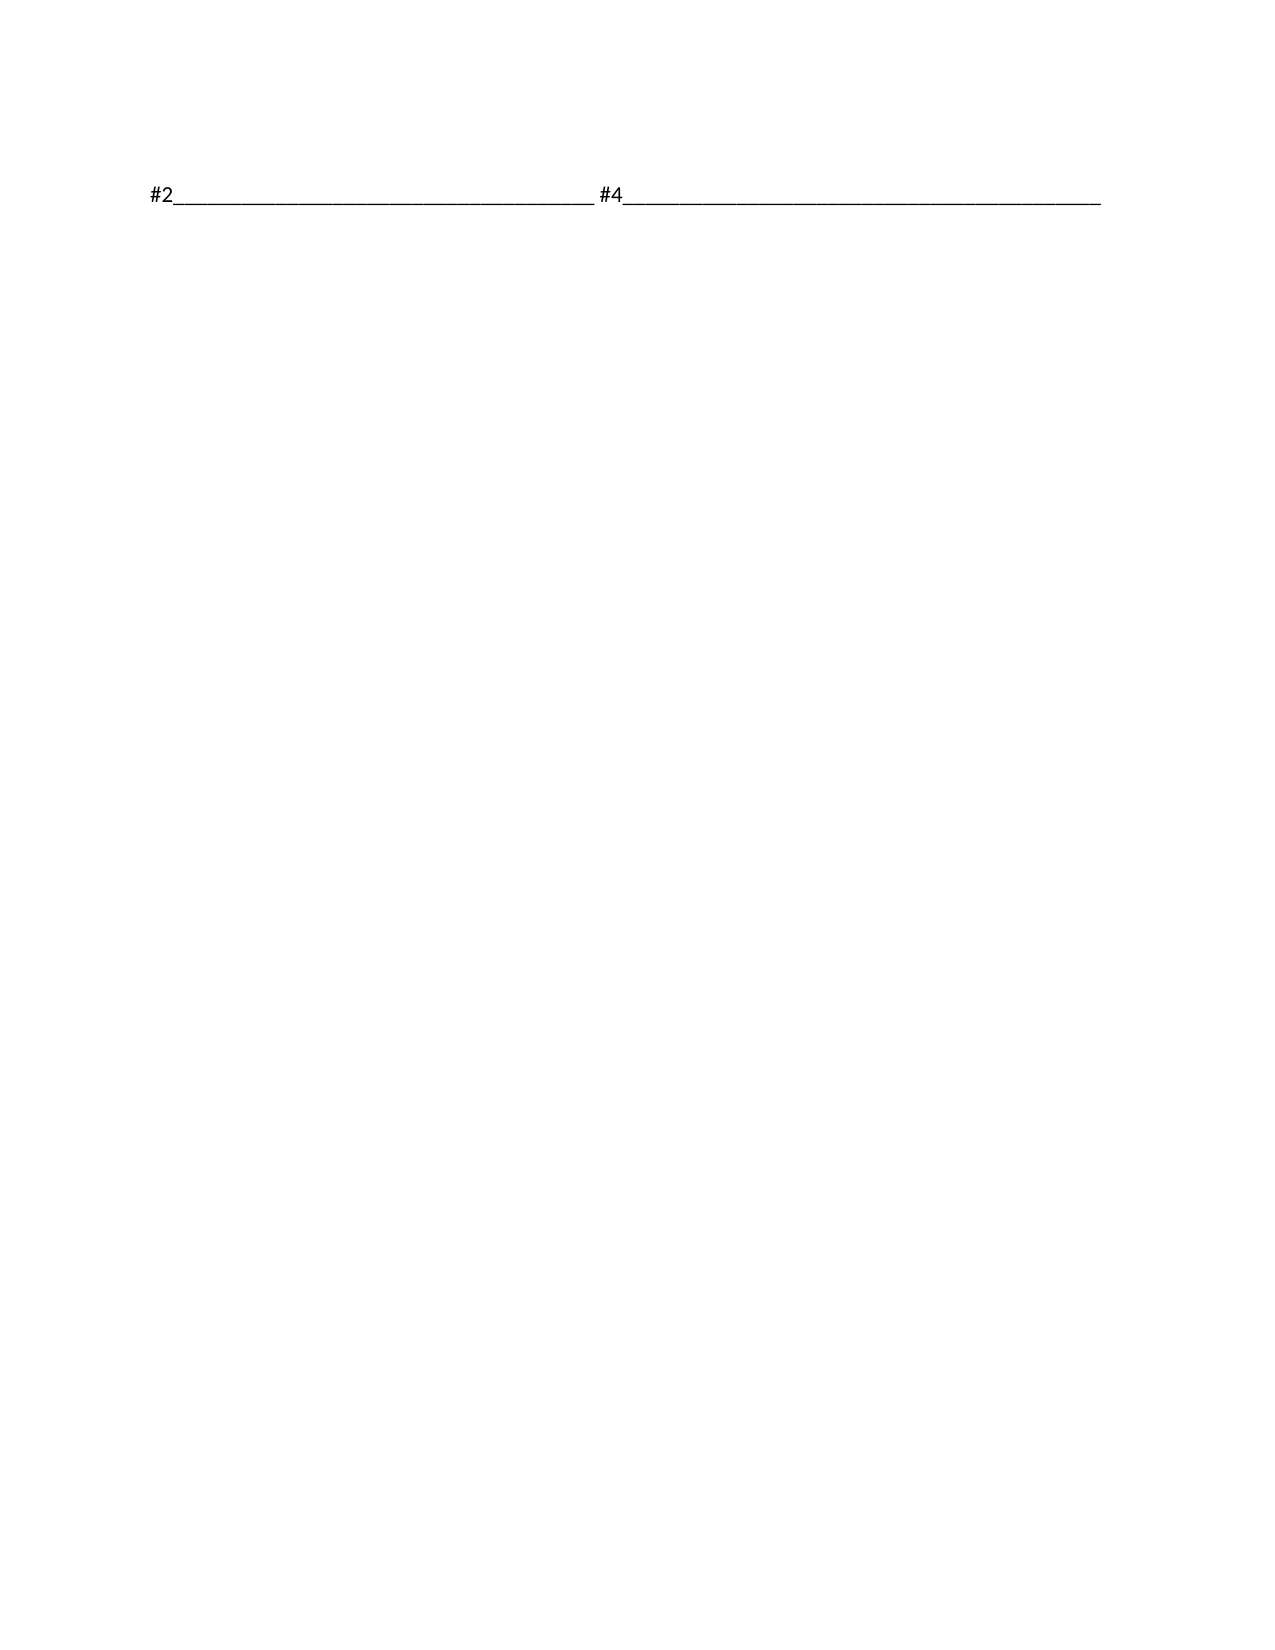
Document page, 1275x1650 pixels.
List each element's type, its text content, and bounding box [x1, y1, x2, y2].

text #2_____________________________________ #4__________________________________________ [150, 180, 1125, 208]
